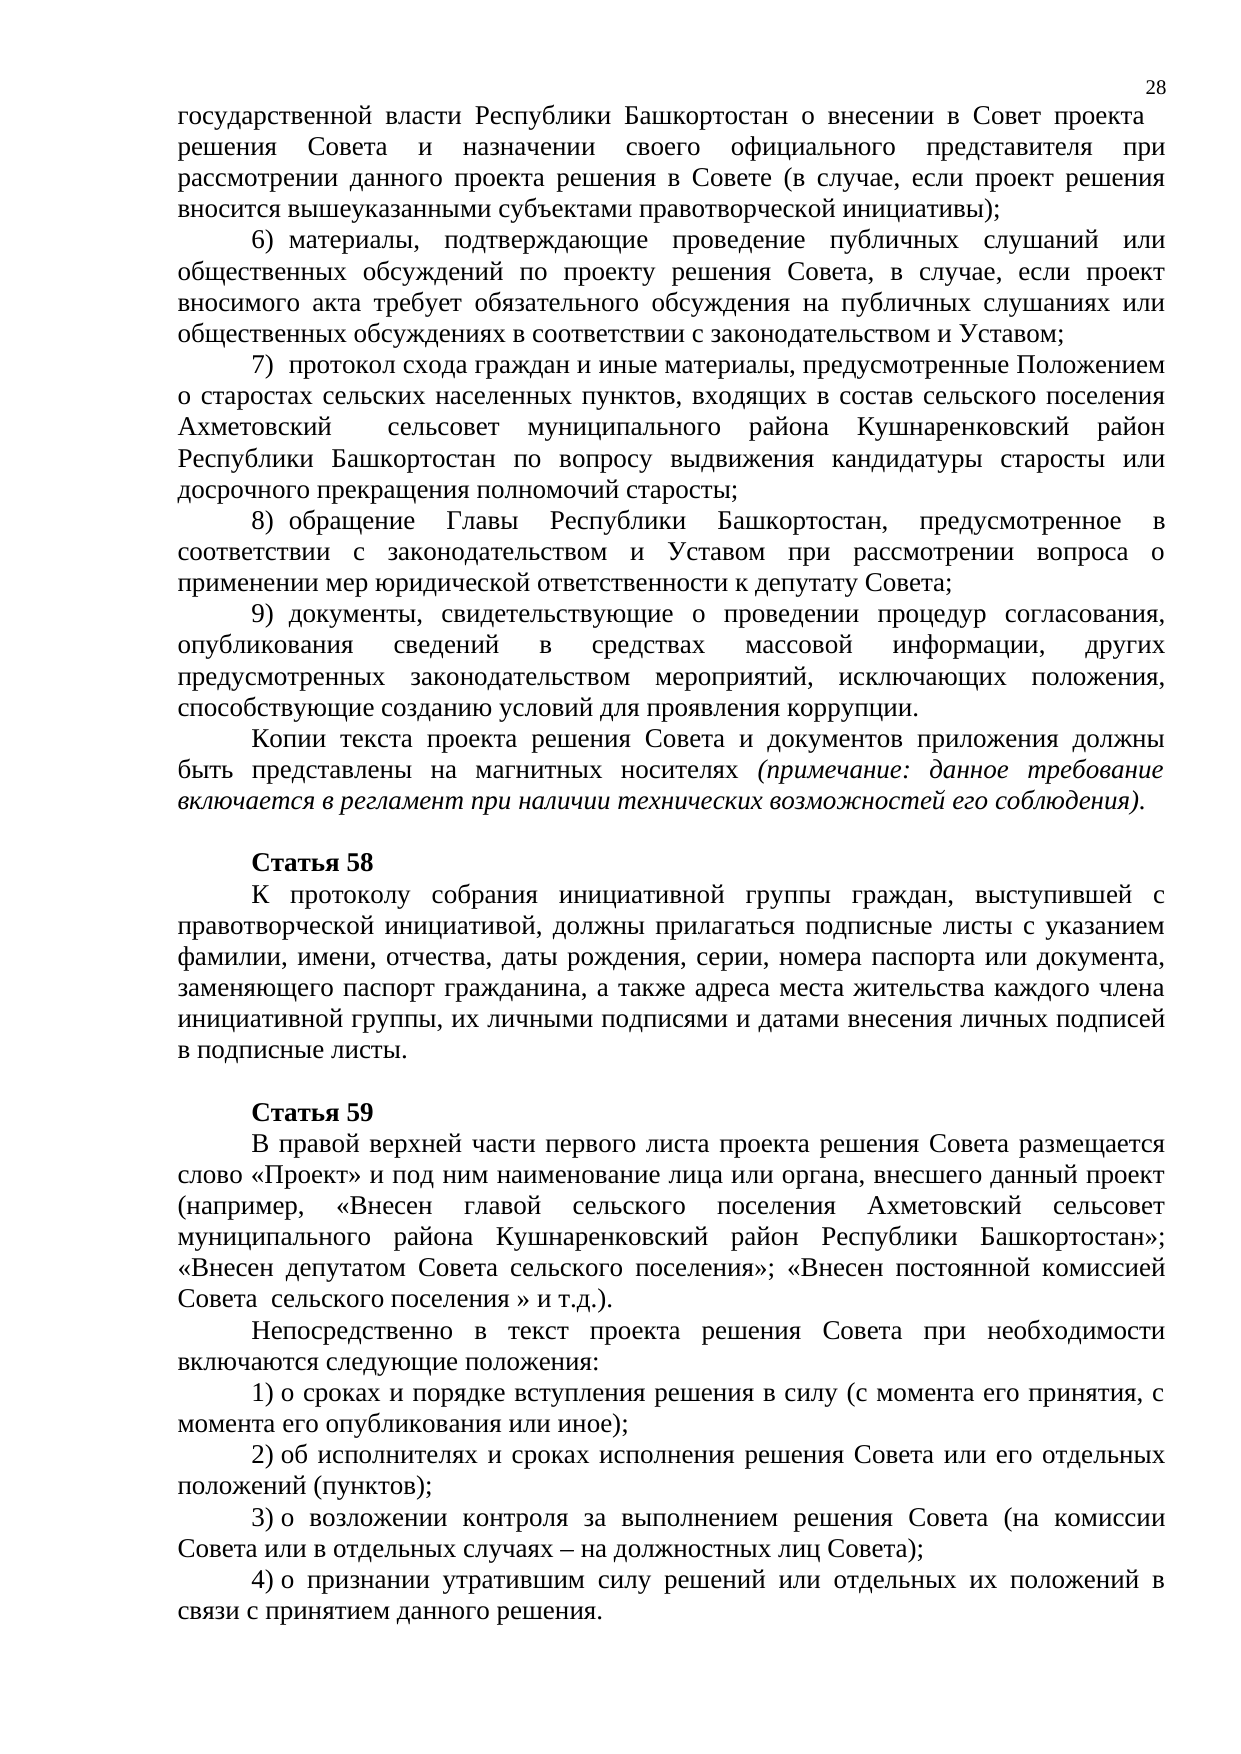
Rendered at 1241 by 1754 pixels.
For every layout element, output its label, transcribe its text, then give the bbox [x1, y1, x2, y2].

text Статья 58 [177, 847, 1166, 878]
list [177, 99, 1166, 224]
list о возложении контроля за выполнением решения Совета (на комиссии Совета или в отдельных случаях – на должностных лиц Совета); [177, 1501, 1166, 1563]
list протокол схода граждан и иные материалы, предусмотренные Положением о старостах сельских населенных пунктов, входящих в состав сельского поселения Ахметовский сельсовет муниципального района Кушнаренковский район Республики Башкортостан по вопросу выдвижения кандидатуры старосты или досрочного прекращения полномочий старосты; [177, 348, 1166, 504]
list об исполнителях и сроках исполнения решения Совета или его отдельных положений (пунктов); [177, 1438, 1166, 1501]
text Копии текста проекта решения Совета и документов приложения должны быть представлены на магнитных носителях (примечание: данное требование включается в регламент при наличии технических возможностей его соблюдения). [177, 722, 1166, 815]
list документы, свидетельствующие о проведении процедур согласования, опубликования сведений в средствах массовой информации, других предусмотренных законодательством мероприятий, исключающих положения, способствующие созданию условий для проявления коррупции. [177, 597, 1166, 722]
text К протоколу собрания инициативной группы граждан, выступившей с правотворческой инициативой, должны прилагаться подписные листы с указанием фамилии, имени, отчества, даты рождения, серии, номера паспорта или документа, заменяющего паспорт гражданина, а также адреса места жительства каждого члена инициативной группы, их личными подписями и датами внесения личных подписей в подписные листы. [177, 878, 1166, 1064]
list материалы, подтверждающие проведение публичных слушаний или общественных обсуждений по проекту решения Совета, в случае, если проект вносимого акта требует обязательного обсуждения на публичных слушаниях или общественных обсуждениях в соответствии с законодательством и Уставом; [177, 224, 1166, 348]
text В правой верхней части первого листа проекта решения Совета размещается слово «Проект» и под ним наименование лица или органа, внесшего данный проект (например, «Внесен главой сельского поселения Ахметовский сельсовет муниципального района Кушнаренковский район Республики Башкортостан»; «Внесен депутатом Совета сельского поселения»; «Внесен постоянной комиссией Совета сельского поселения » и т.д.). [177, 1127, 1166, 1314]
list о признании утратившим силу решений или отдельных их положений в связи с принятием данного решения. [177, 1563, 1166, 1625]
text Непосредственно в текст проекта решения Совета при необходимости включаются следующие положения: [177, 1314, 1166, 1376]
list обращение Главы Республики Башкортостан, предусмотренное в соответствии с законодательством и Уставом при рассмотрении вопроса о применении мер юридической ответственности к депутату Совета; [177, 504, 1166, 597]
list о сроках и порядке вступления решения в силу (с момента его принятия, с момента его опубликования или иное); [177, 1376, 1166, 1438]
text Статья 59 [177, 1096, 1166, 1127]
